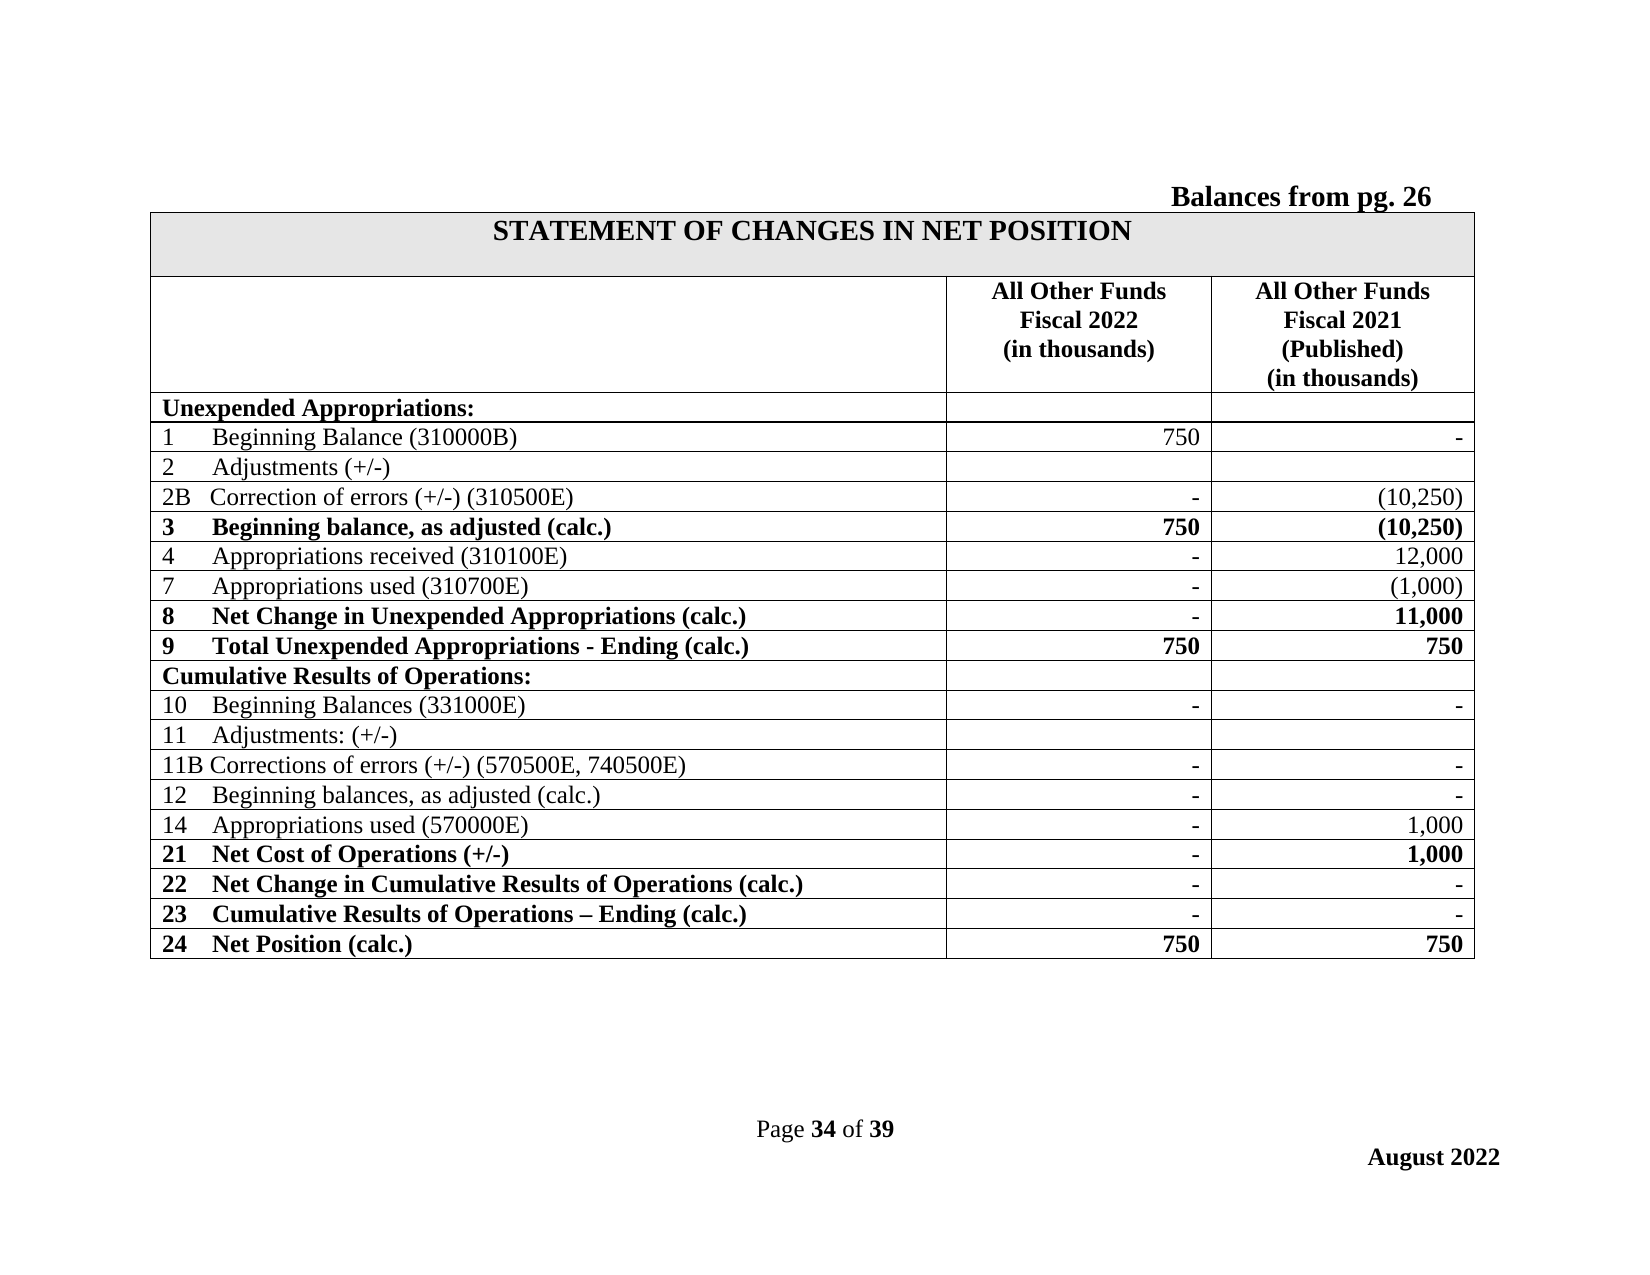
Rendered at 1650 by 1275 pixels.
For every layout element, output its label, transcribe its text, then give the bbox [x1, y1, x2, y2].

table_cell - [947, 780, 1211, 809]
table_cell 4 Appropriations received (310100E) [151, 542, 946, 570]
table_cell - [947, 810, 1211, 838]
table_cell 1 Beginning Balance (310000B) [151, 423, 946, 451]
table_cell [151, 277, 946, 392]
table_cell [947, 720, 1211, 749]
table_cell 24 Net Position (calc.) [151, 929, 946, 958]
table_cell (1,000) [1212, 571, 1474, 600]
table_cell - [1212, 780, 1474, 809]
table_cell 8 Net Change in Unexpended Appropriations (calc.) [151, 601, 946, 630]
table_cell 750 [1212, 929, 1474, 958]
table_cell 23 Cumulative Results of Operations – Ending (calc.) [151, 899, 946, 928]
table_cell [1212, 452, 1474, 481]
table_cell 750 [947, 631, 1211, 660]
table_cell - [1212, 869, 1474, 898]
table_cell 7 Appropriations used (310700E) [151, 571, 946, 600]
table_cell [1212, 393, 1474, 421]
table_header STATEMENT OF CHANGES IN NET POSITION [151, 213, 1474, 276]
table_cell 10 Beginning Balances (331000E) [151, 691, 946, 719]
table_cell 21 Net Cost of Operations (+/-) [151, 840, 946, 868]
table_cell 11B Corrections of errors (+/-) (570500E, 740500E) [151, 750, 946, 779]
table_cell - [1212, 899, 1474, 928]
table_cell 12 Beginning balances, as adjusted (calc.) [151, 780, 946, 809]
table_cell All Other Funds Fiscal 2021 (Published) (in thousands) [1212, 277, 1474, 392]
table_cell 1,000 [1212, 810, 1474, 838]
table_cell 11,000 [1212, 601, 1474, 630]
table_cell Cumulative Results of Operations: [151, 661, 946, 689]
table_cell - [947, 750, 1211, 779]
table_cell 1,000 [1212, 840, 1474, 868]
table_cell 2 Adjustments (+/-) [151, 452, 946, 481]
text Balances from pg. 26 [150, 179, 1500, 212]
table_cell 750 [947, 929, 1211, 958]
table_cell 750 [1212, 631, 1474, 660]
table_cell - [1212, 691, 1474, 719]
table_cell - [947, 691, 1211, 719]
table_cell 2B Correction of errors (+/-) (310500E) [151, 482, 946, 511]
table_cell - [947, 899, 1211, 928]
table_cell 9 Total Unexpended Appropriations - Ending (calc.) [151, 631, 946, 660]
table_cell 750 [947, 423, 1211, 451]
table_cell - [947, 542, 1211, 570]
table_cell 12,000 [1212, 542, 1474, 570]
table_cell (10,250) [1212, 482, 1474, 511]
table_cell Unexpended Appropriations: [151, 393, 946, 421]
table_cell [1212, 720, 1474, 749]
table_cell [1212, 661, 1474, 689]
table_cell [947, 393, 1211, 421]
table_cell (10,250) [1212, 512, 1474, 541]
table_cell - [947, 601, 1211, 630]
table_cell All Other Funds Fiscal 2022 (in thousands) [947, 277, 1211, 392]
table_cell 14 Appropriations used (570000E) [151, 810, 946, 838]
table_cell - [947, 482, 1211, 511]
table_cell - [947, 571, 1211, 600]
table_cell [947, 452, 1211, 481]
table_cell - [1212, 750, 1474, 779]
table_cell 3 Beginning balance, as adjusted (calc.) [151, 512, 946, 541]
table_cell - [947, 840, 1211, 868]
table_cell [947, 661, 1211, 689]
table_cell - [1212, 423, 1474, 451]
table_cell 22 Net Change in Cumulative Results of Operations (calc.) [151, 869, 946, 898]
table_cell 750 [947, 512, 1211, 541]
table_cell - [947, 869, 1211, 898]
table_cell 11 Adjustments: (+/-) [151, 720, 946, 749]
